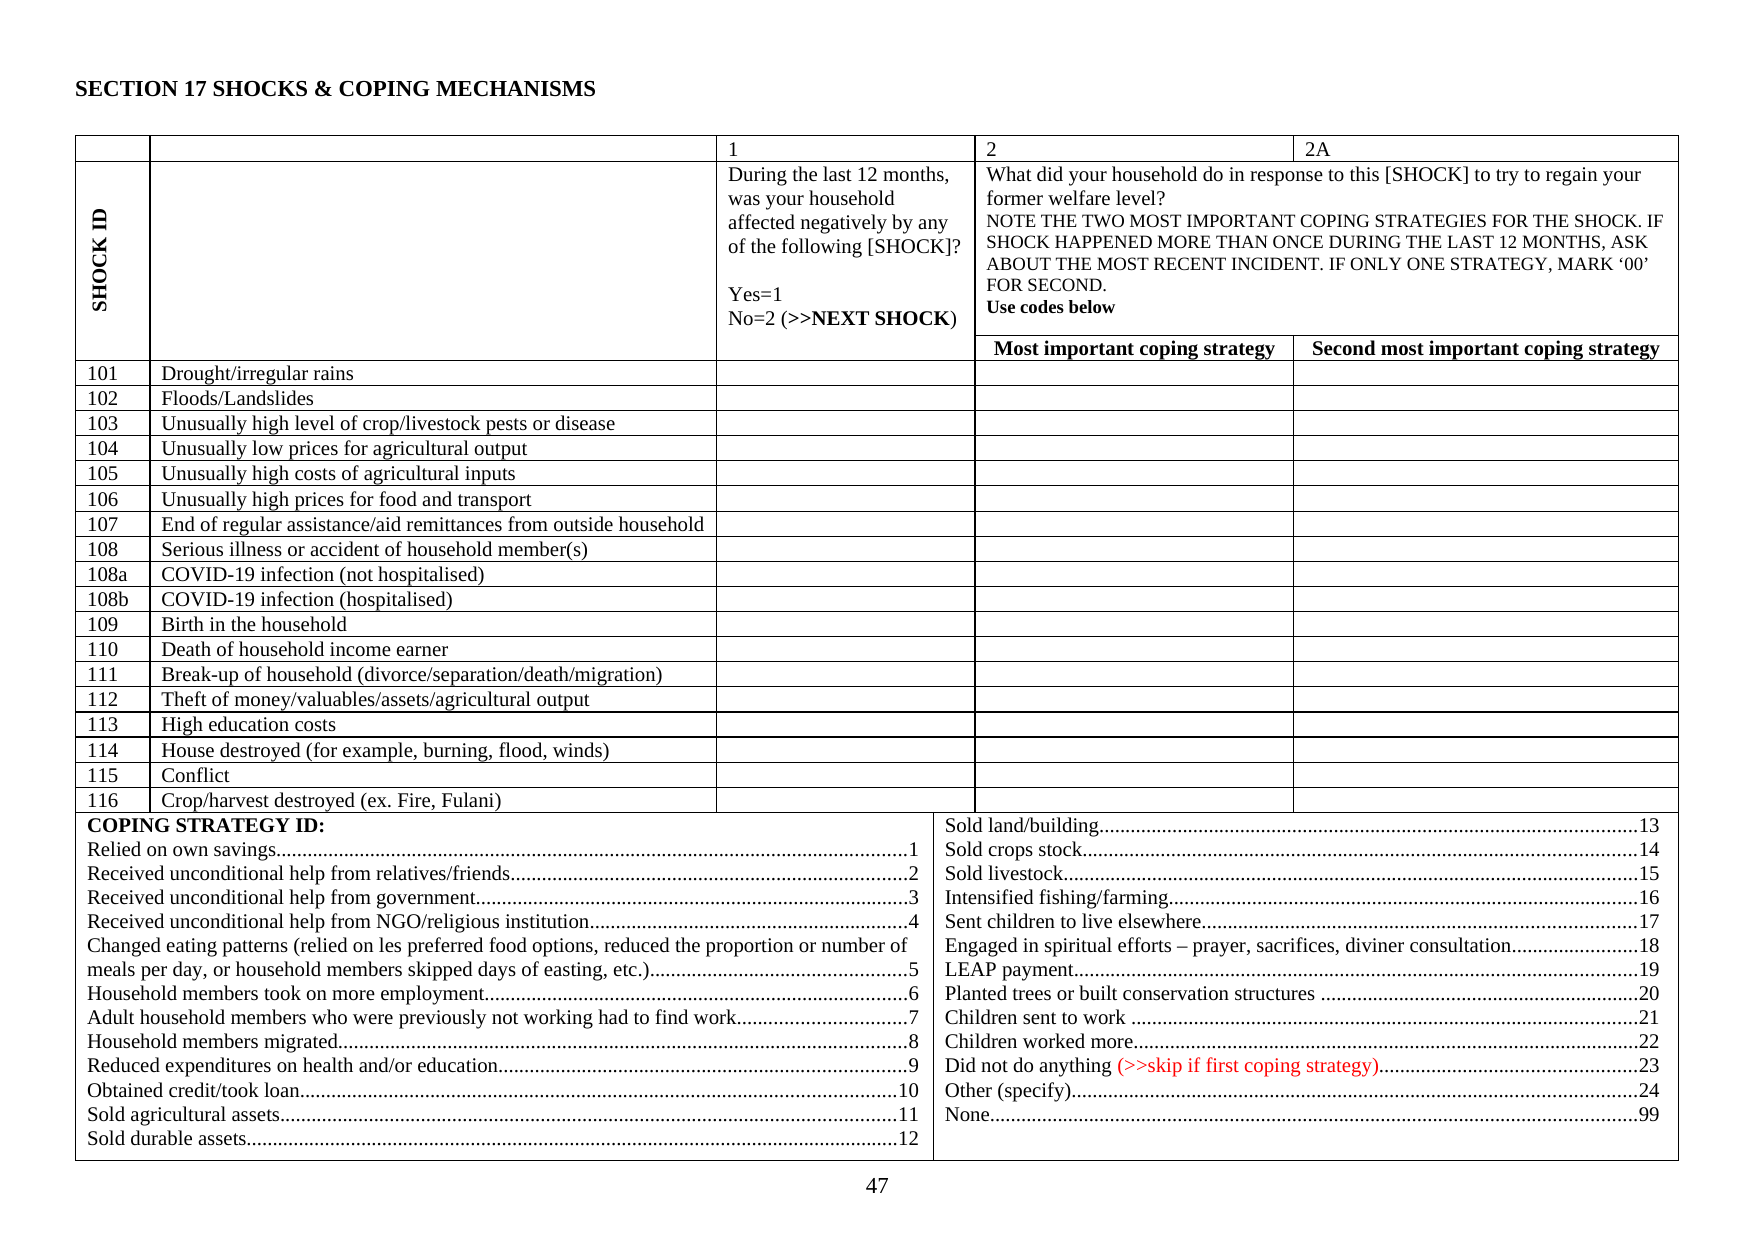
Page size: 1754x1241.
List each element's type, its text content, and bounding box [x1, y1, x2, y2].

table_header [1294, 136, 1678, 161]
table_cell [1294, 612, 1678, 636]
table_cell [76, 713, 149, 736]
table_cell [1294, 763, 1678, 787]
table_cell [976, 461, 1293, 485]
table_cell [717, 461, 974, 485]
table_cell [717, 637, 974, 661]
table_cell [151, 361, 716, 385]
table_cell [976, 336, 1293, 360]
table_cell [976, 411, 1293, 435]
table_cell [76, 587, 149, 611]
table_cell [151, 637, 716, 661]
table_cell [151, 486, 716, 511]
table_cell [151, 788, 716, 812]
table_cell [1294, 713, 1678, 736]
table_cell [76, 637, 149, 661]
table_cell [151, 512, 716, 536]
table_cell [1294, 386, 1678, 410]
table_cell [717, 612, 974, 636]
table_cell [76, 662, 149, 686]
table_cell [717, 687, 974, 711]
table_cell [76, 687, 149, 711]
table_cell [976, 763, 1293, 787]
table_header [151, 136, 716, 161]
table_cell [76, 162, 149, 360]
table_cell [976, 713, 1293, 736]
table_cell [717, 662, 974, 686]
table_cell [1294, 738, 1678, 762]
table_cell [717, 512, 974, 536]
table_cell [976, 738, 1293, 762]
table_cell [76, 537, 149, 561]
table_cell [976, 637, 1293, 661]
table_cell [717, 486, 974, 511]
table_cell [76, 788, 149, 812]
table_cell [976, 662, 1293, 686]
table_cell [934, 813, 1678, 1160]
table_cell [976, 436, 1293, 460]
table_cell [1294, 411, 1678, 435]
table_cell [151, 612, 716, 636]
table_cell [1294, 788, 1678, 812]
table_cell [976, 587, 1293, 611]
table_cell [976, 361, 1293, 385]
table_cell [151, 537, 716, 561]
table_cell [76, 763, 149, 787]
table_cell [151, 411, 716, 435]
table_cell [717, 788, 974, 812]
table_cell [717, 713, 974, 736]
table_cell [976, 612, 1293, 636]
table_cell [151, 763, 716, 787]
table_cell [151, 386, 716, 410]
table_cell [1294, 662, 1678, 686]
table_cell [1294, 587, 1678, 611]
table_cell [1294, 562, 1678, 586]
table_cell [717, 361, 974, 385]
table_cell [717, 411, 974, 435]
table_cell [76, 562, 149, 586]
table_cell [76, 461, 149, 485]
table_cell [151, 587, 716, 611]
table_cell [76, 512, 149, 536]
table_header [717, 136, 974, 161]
subtitle SECTION 17 SHOCKS & COPING MECHANISMS [75, 75, 1679, 101]
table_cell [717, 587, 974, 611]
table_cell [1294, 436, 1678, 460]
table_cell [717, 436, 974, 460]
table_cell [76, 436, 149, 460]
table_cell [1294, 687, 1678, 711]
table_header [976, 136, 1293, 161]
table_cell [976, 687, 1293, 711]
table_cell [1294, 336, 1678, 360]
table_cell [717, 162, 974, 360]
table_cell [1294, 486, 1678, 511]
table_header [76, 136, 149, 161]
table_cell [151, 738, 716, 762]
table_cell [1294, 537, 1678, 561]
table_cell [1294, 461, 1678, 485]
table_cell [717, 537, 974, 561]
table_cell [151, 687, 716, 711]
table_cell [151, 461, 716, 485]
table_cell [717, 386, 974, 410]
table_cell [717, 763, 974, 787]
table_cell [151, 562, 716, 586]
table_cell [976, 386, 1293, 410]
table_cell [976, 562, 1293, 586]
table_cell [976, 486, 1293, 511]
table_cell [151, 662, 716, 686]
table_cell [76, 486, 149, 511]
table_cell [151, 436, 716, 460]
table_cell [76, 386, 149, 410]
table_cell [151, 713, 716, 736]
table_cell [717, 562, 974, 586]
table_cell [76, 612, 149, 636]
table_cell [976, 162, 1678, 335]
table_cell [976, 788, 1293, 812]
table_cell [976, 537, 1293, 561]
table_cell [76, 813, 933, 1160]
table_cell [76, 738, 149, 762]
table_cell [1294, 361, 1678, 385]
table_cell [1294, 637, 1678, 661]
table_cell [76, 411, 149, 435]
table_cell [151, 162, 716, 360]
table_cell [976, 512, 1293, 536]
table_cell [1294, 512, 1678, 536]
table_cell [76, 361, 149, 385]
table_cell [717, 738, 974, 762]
